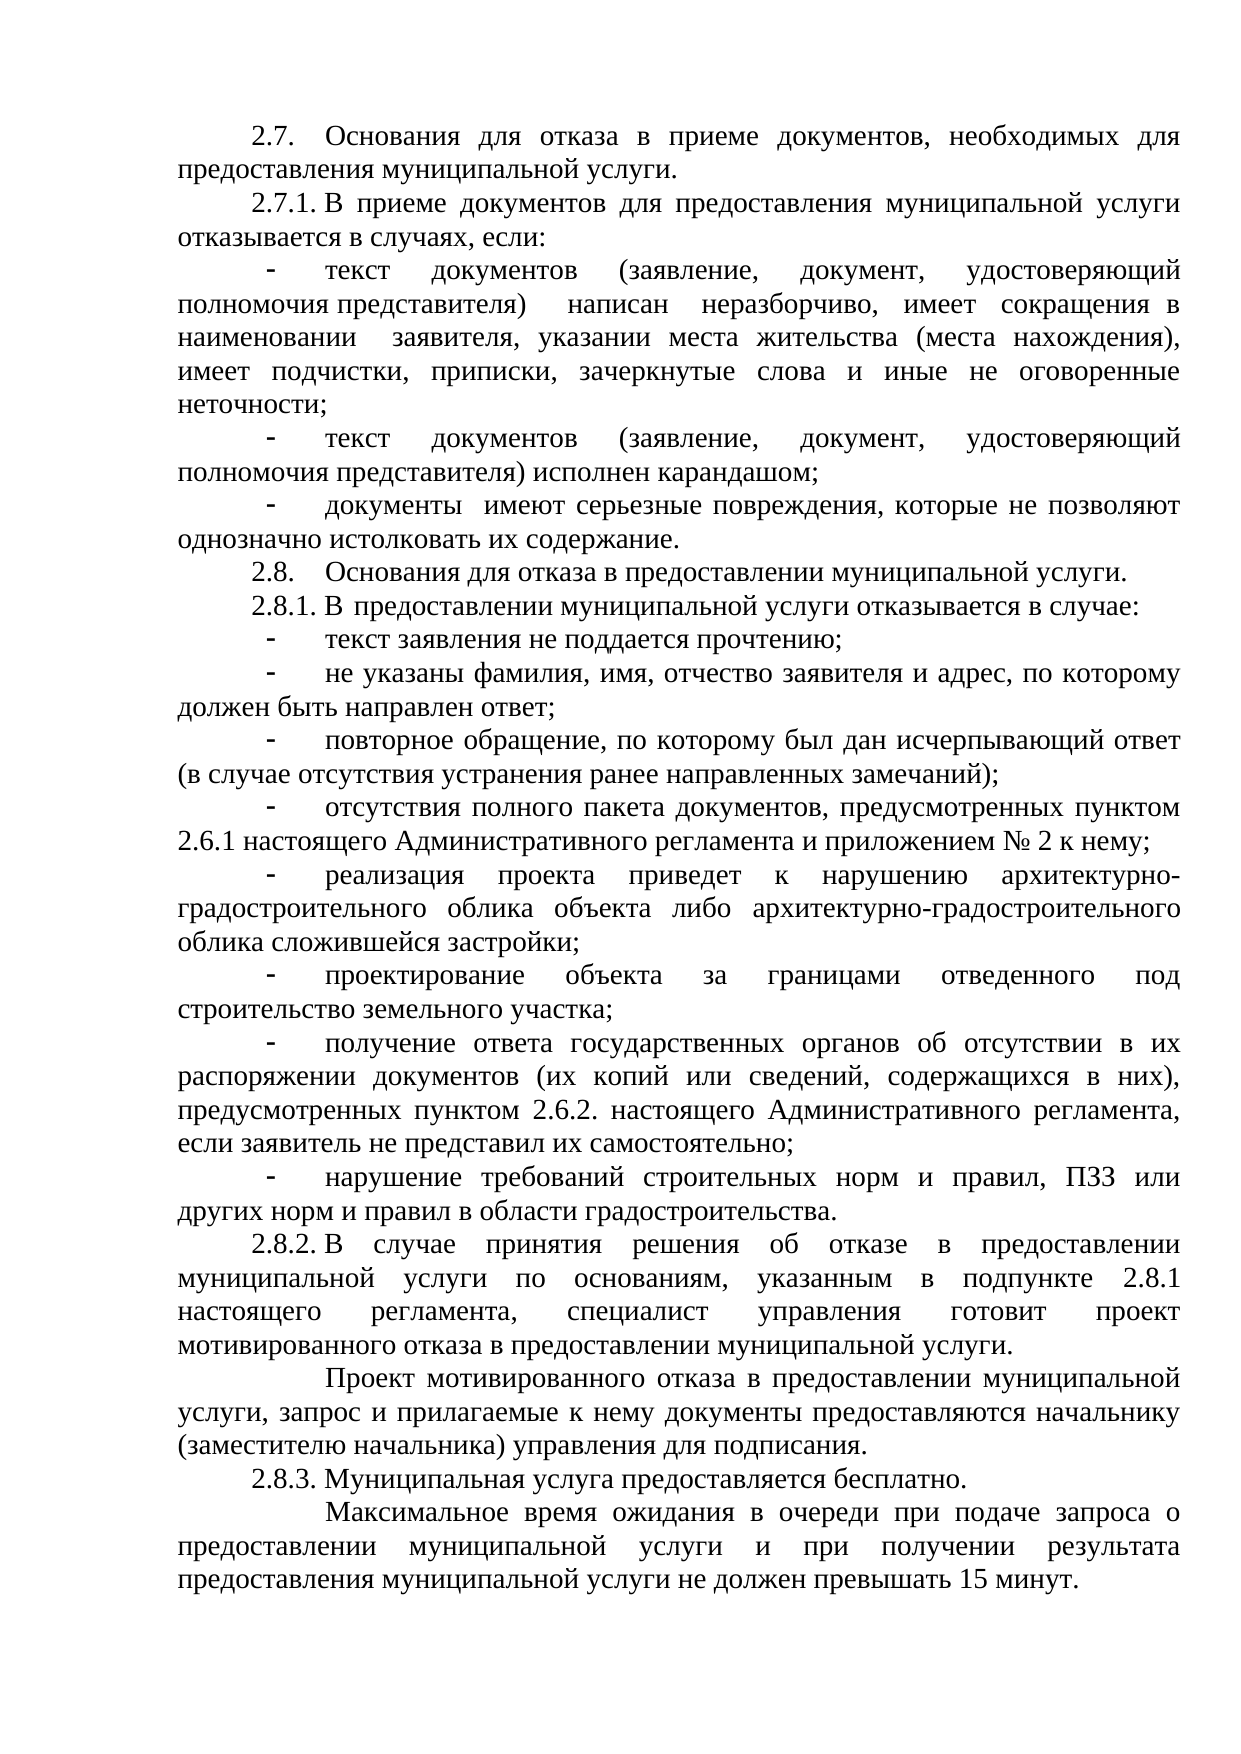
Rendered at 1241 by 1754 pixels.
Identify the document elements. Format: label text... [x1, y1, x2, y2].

list Основания для отказа в предоставлении муниципальной услуги. [177, 554, 1181, 588]
list В предоставлении муниципальной услуги отказывается в случае: [177, 588, 1181, 622]
list Максимальное время ожидания в очереди при подаче запроса о предоставлении муниципальной услуги и при получении результата предоставления муниципальной услуги не должен превышать 15 минут. [177, 1494, 1181, 1595]
list документы имеют серьезные повреждения, которые не позволяют однозначно истолковать их содержание. [177, 487, 1181, 554]
list получение ответа государственных органов об отсутствии в их распоряжении документов (их копий или сведений, содержащихся в них), предусмотренных пунктом 2.6.2. настоящего Административного регламента, если заявитель не представил их самостоятельно; [177, 1025, 1181, 1159]
list В приеме документов для предоставления муниципальной услуги отказывается в случаях, если: [177, 185, 1181, 252]
list текст документов (заявление, документ, удостоверяющий полномочия представителя) написан неразборчиво, имеет сокращения в наименовании заявителя, указании места жительства (места нахождения), имеет подчистки, приписки, зачеркнутые слова и иные не оговоренные неточности; [177, 252, 1181, 420]
list реализация проекта приведет к нарушению архитектурно-градостроительного облика объекта либо архитектурно-градостроительного облика сложившейся застройки; [177, 857, 1181, 957]
list Основания для отказа в приеме документов, необходимых для предоставления муниципальной услуги. [177, 118, 1181, 185]
list текст заявления не поддается прочтению; [177, 622, 1181, 655]
list Муниципальная услуга предоставляется бесплатно. [251, 1461, 1181, 1494]
text Проект мотивированного отказа в предоставлении муниципальной услуги, запрос и прилагаемые к нему документы предоставляются начальнику (заместителю начальника) управления для подписания. [177, 1360, 1181, 1461]
list не указаны фамилия, имя, отчество заявителя и адрес, по которому должен быть направлен ответ; [177, 655, 1181, 722]
list текст документов (заявление, документ, удостоверяющий полномочия представителя) исполнен карандашом; [177, 420, 1181, 487]
list проектирование объекта за границами отведенного под строительство земельного участка; [177, 957, 1181, 1025]
list повторное обращение, по которому был дан исчерпывающий ответ (в случае отсутствия устранения ранее направленных замечаний); [177, 722, 1181, 789]
list отсутствия полного пакета документов, предусмотренных пунктом 2.6.1 настоящего Административного регламента и приложением № 2 к нему; [177, 789, 1181, 857]
list нарушение требований строительных норм и правил, ПЗЗ или других норм и правил в области градостроительства. [177, 1159, 1181, 1226]
list В случае принятия решения об отказе в предоставлении муниципальной услуги по основаниям, указанным в подпункте 2.8.1 настоящего регламента, специалист управления готовит проект мотивированного отказа в предоставлении муниципальной услуги. [177, 1226, 1181, 1360]
